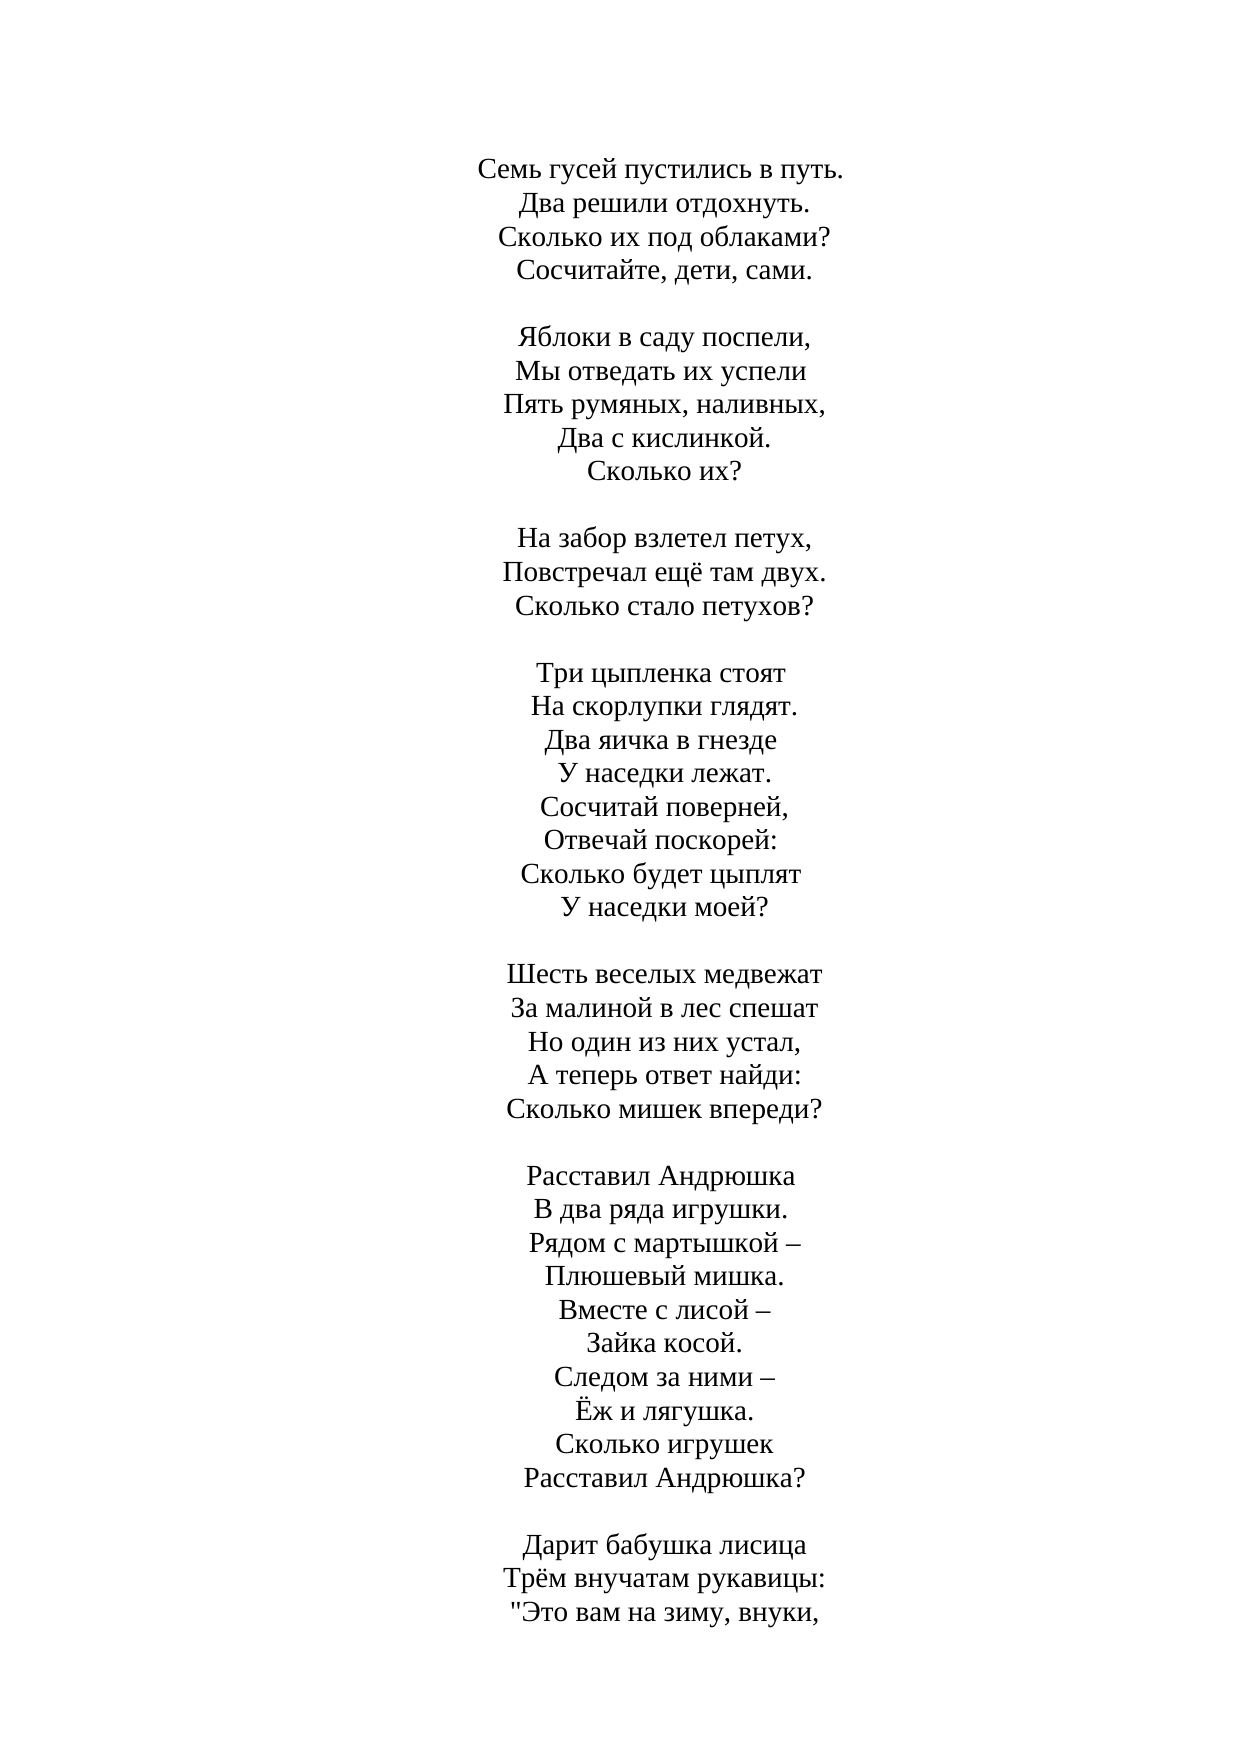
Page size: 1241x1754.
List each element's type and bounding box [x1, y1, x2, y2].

table_header [177, 118, 1152, 1627]
